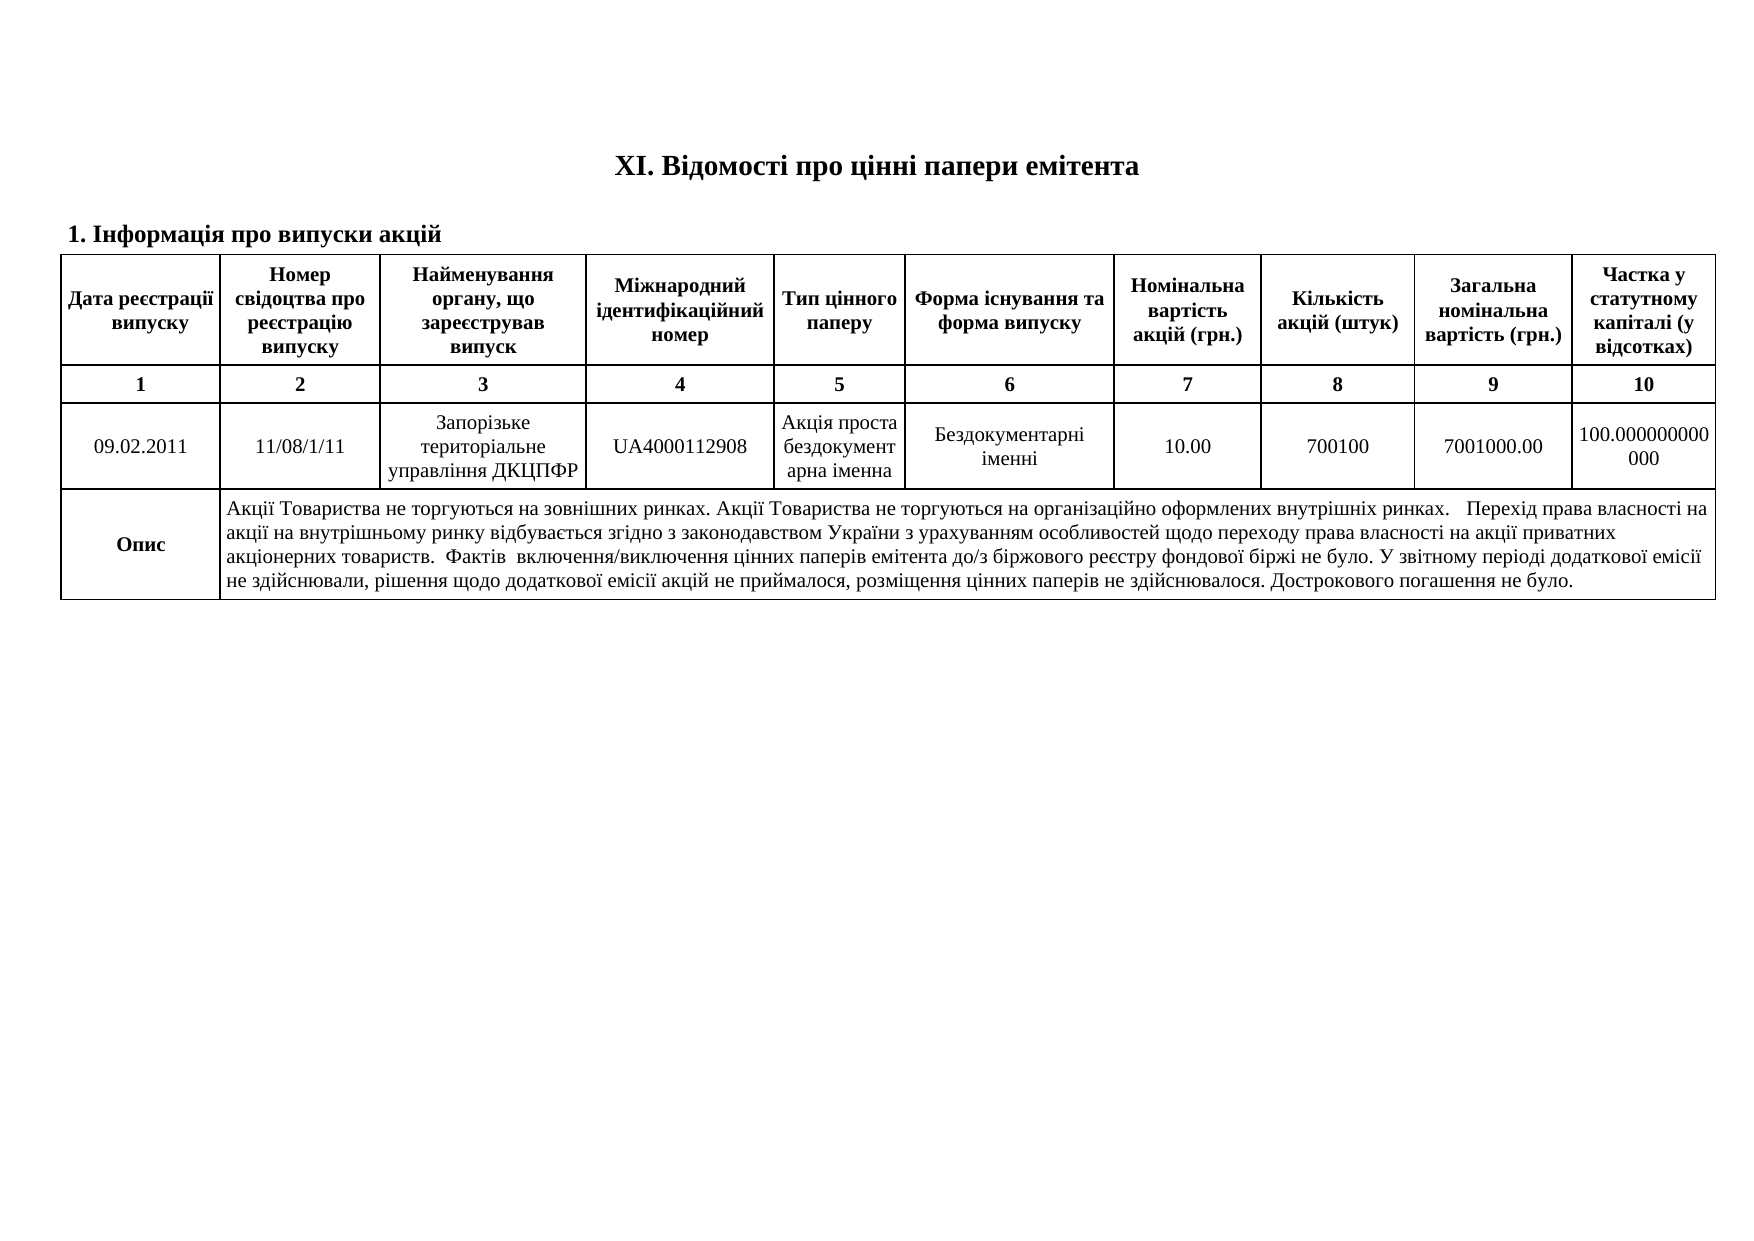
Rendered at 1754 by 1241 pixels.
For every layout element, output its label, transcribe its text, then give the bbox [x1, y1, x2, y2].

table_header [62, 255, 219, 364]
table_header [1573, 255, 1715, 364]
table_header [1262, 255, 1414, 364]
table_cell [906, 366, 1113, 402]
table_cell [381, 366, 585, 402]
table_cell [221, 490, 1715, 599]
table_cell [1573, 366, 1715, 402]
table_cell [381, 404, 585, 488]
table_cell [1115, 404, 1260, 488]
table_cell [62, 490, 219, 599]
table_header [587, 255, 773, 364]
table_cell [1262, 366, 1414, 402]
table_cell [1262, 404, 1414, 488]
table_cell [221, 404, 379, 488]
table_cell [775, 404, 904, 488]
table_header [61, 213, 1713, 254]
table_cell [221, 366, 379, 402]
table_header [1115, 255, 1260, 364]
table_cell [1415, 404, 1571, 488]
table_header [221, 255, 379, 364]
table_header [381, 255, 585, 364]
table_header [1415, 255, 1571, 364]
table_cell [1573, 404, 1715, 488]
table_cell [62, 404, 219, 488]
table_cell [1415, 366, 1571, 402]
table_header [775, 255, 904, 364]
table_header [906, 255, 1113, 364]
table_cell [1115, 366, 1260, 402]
text XI. Відомості про цінні папери емітента [38, 148, 1716, 181]
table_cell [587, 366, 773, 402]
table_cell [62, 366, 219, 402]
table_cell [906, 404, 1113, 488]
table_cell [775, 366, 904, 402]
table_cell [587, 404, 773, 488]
